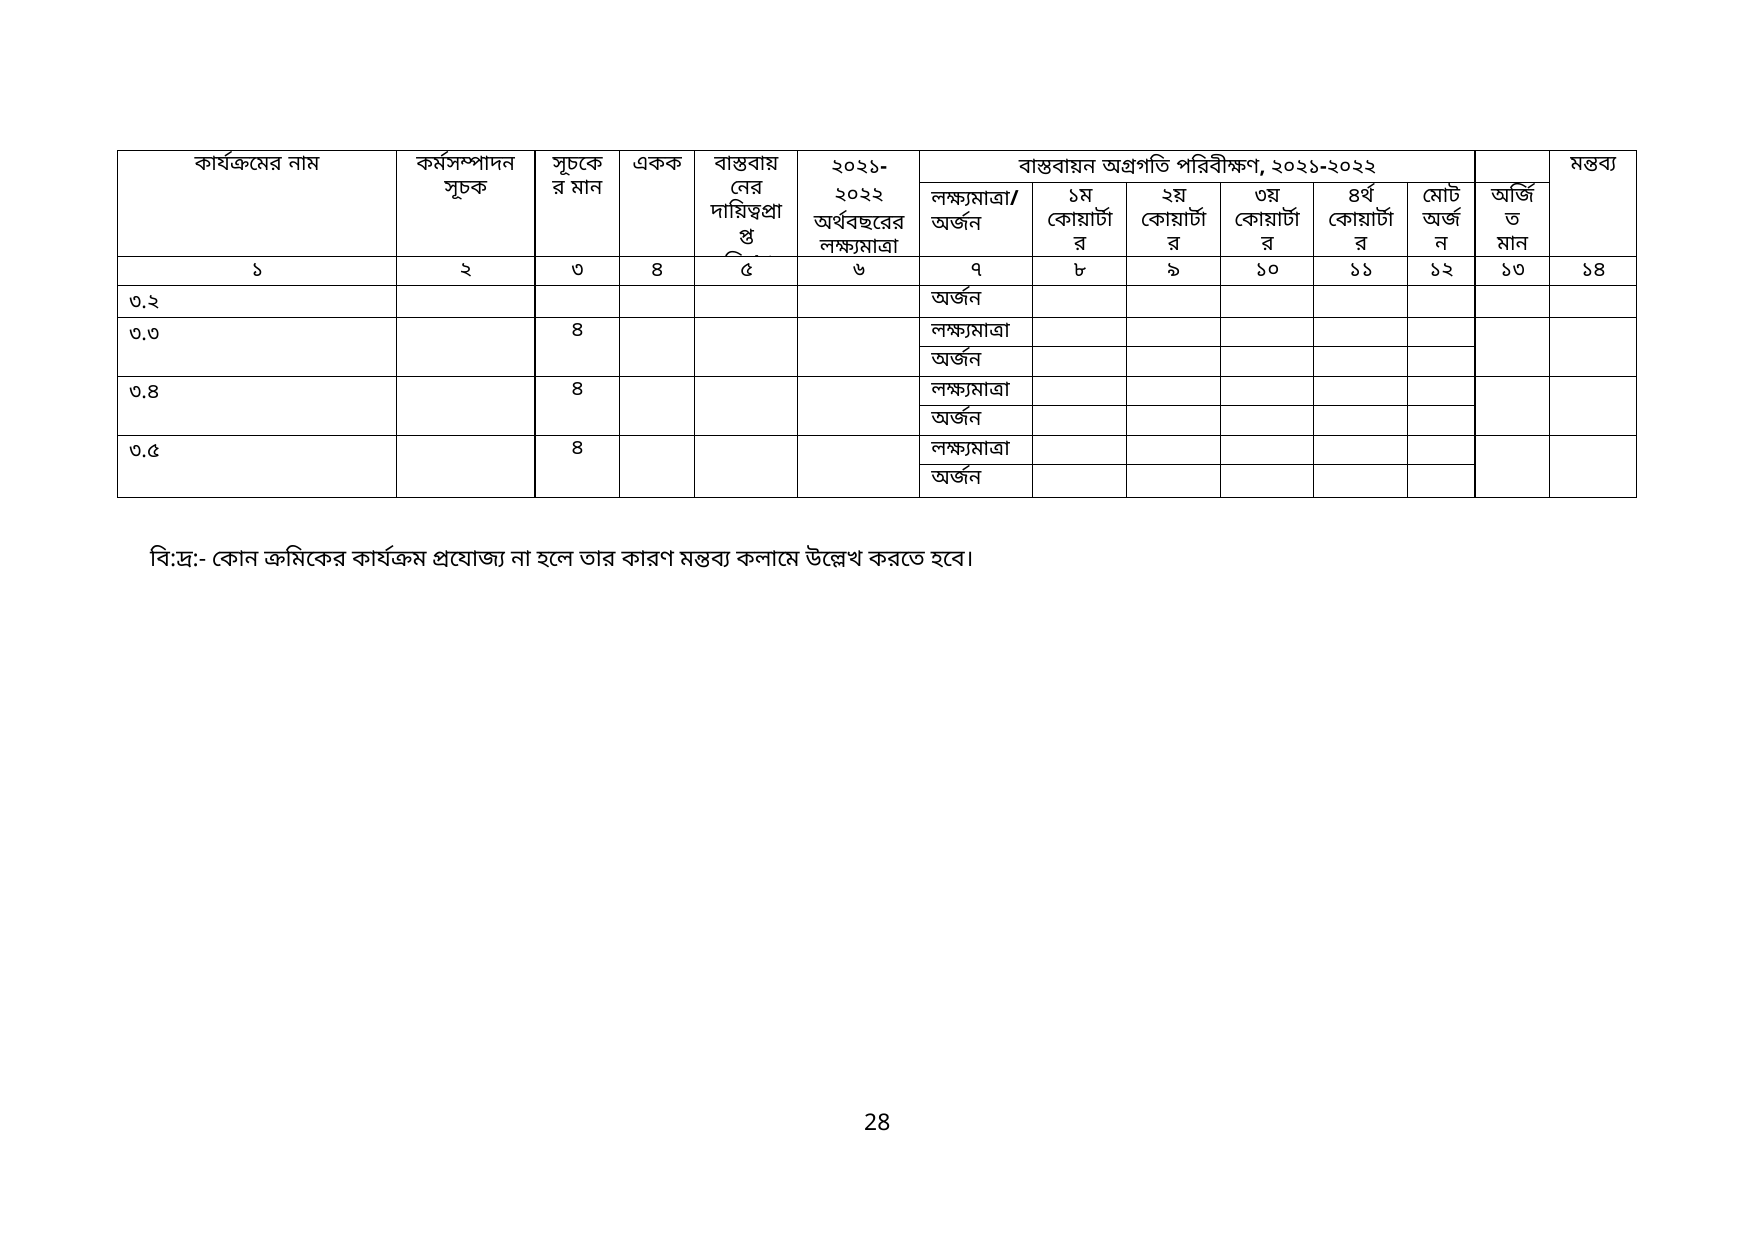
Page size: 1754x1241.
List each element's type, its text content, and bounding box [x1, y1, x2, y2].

table_cell [1221, 377, 1313, 405]
table_cell [620, 377, 694, 434]
table_header বাস্তবায়নের দায়িত্বপ্রাপ্ত ব্যক্তি/পদ [695, 151, 797, 256]
table_cell ২ [397, 257, 534, 285]
table_cell [1408, 436, 1474, 464]
table_cell লক্ষ্যমাত্রা [920, 436, 1032, 464]
table_cell [397, 377, 534, 434]
table_header বাস্তবায়ন অগ্রগতি পরিবীক্ষণ, ২০২১-২০২২ [920, 151, 1474, 182]
table_header মন্তব্য [1550, 151, 1636, 256]
table_cell [1408, 286, 1474, 317]
table_cell ৪ [536, 286, 619, 317]
table_cell [1033, 347, 1126, 376]
table_cell [1033, 406, 1126, 434]
table_cell [620, 286, 694, 317]
table_cell [620, 436, 694, 497]
table_cell ৩.২ [118, 286, 396, 317]
table_cell [1314, 377, 1407, 405]
table_cell [1314, 406, 1407, 434]
table_cell ৩.৪ [118, 377, 396, 434]
table_cell ৫ [695, 257, 797, 285]
table_cell [397, 318, 534, 376]
table_cell [1314, 465, 1407, 497]
table_cell [1127, 347, 1220, 376]
table_cell [1221, 436, 1313, 464]
table_cell ১১ [1314, 257, 1407, 285]
table_cell [695, 318, 797, 376]
table_cell [1127, 318, 1220, 346]
table_cell [1033, 318, 1126, 346]
table_cell ১৩ [1476, 257, 1549, 285]
table_cell ৪ [536, 436, 619, 497]
table_cell [1550, 436, 1636, 497]
table_cell অর্জন [920, 286, 1032, 317]
table_cell ৩য় কোয়ার্টার [1221, 183, 1313, 256]
table_cell [1408, 377, 1474, 405]
table_cell অর্জন [920, 406, 1032, 434]
table_cell [1033, 436, 1126, 464]
table_cell [1550, 377, 1636, 434]
table_cell [1221, 318, 1313, 346]
table_cell ২য় কোয়ার্টার [1127, 183, 1220, 256]
table_cell [1408, 318, 1474, 346]
table_cell অর্জন [920, 465, 1032, 497]
table_cell [1033, 286, 1126, 317]
table_cell [695, 377, 797, 434]
table_cell ৪ [620, 257, 694, 285]
table_cell ৮ [1033, 257, 1126, 285]
table_cell ১৪ [1550, 257, 1636, 285]
table_cell ৩.৩ [118, 318, 396, 376]
table_cell [798, 318, 919, 376]
table_cell ৩ [536, 257, 619, 285]
table_header সূচকের মান [536, 151, 619, 256]
table_cell ১০ [1221, 257, 1313, 285]
table_cell [1476, 436, 1549, 497]
table_header কর্মসম্পাদন সূচক [397, 151, 534, 256]
table_header কার্যক্রমের নাম [118, 151, 396, 256]
text বি:দ্র:- কোন ক্রমিকের কার্যক্রম প্রযোজ্য না হলে তার কারণ মন্তব্য কলামে উল্লেখ করতে হবে। [150, 542, 1604, 576]
table_cell [798, 436, 919, 497]
table_cell [1221, 347, 1313, 376]
table_cell [1550, 286, 1636, 317]
table_header ২০২১-২০২২ অর্থবছরের লক্ষ্যমাত্রা [798, 151, 919, 256]
table_cell [1550, 318, 1636, 376]
table_cell [1127, 286, 1220, 317]
table_cell লক্ষ্যমাত্রা [920, 377, 1032, 405]
table_cell [1314, 318, 1407, 346]
table_cell [695, 436, 797, 497]
table_cell লক্ষ্যমাত্রা [920, 318, 1032, 346]
table_cell ৪ [536, 377, 619, 434]
table_cell মোট অর্জন [1408, 183, 1474, 256]
table_cell [1314, 286, 1407, 317]
table_cell [1033, 465, 1126, 497]
table_cell অর্জিত মান [1476, 183, 1549, 256]
table_cell [397, 286, 534, 317]
table_cell ৯ [1127, 257, 1220, 285]
table_cell [397, 436, 534, 497]
table_cell ৭ [920, 257, 1032, 285]
table_cell [1127, 436, 1220, 464]
table_cell [798, 377, 919, 434]
table_cell [1221, 465, 1313, 497]
table_cell [1408, 406, 1474, 434]
table_cell [1033, 377, 1126, 405]
table_cell [620, 318, 694, 376]
table_header একক [620, 151, 694, 256]
table_cell [1221, 286, 1313, 317]
table_cell [798, 286, 919, 317]
table_header [1476, 151, 1549, 182]
table_cell [1476, 377, 1549, 434]
table_cell ৩.৫ [118, 436, 396, 497]
table_cell [1408, 347, 1474, 376]
table_cell ৪ [536, 318, 619, 376]
table_cell [1476, 318, 1549, 376]
table_cell [1127, 465, 1220, 497]
table_cell [1314, 347, 1407, 376]
table_cell [1476, 286, 1549, 317]
table_cell [1127, 406, 1220, 434]
table_cell অর্জন [920, 347, 1032, 376]
table_cell [1314, 436, 1407, 464]
table_cell [1127, 377, 1220, 405]
table_cell [1408, 465, 1474, 497]
table_cell ১ম কোয়ার্টার [1033, 183, 1126, 256]
table_cell ১২ [1408, 257, 1474, 285]
table_cell ৪র্থ কোয়ার্টার [1314, 183, 1407, 256]
table_cell লক্ষ্যমাত্রা/ অর্জন [920, 183, 1032, 256]
table_cell [695, 286, 797, 317]
table_cell [1221, 406, 1313, 434]
table_cell ১ [118, 257, 396, 285]
table_cell ৬ [798, 257, 919, 285]
